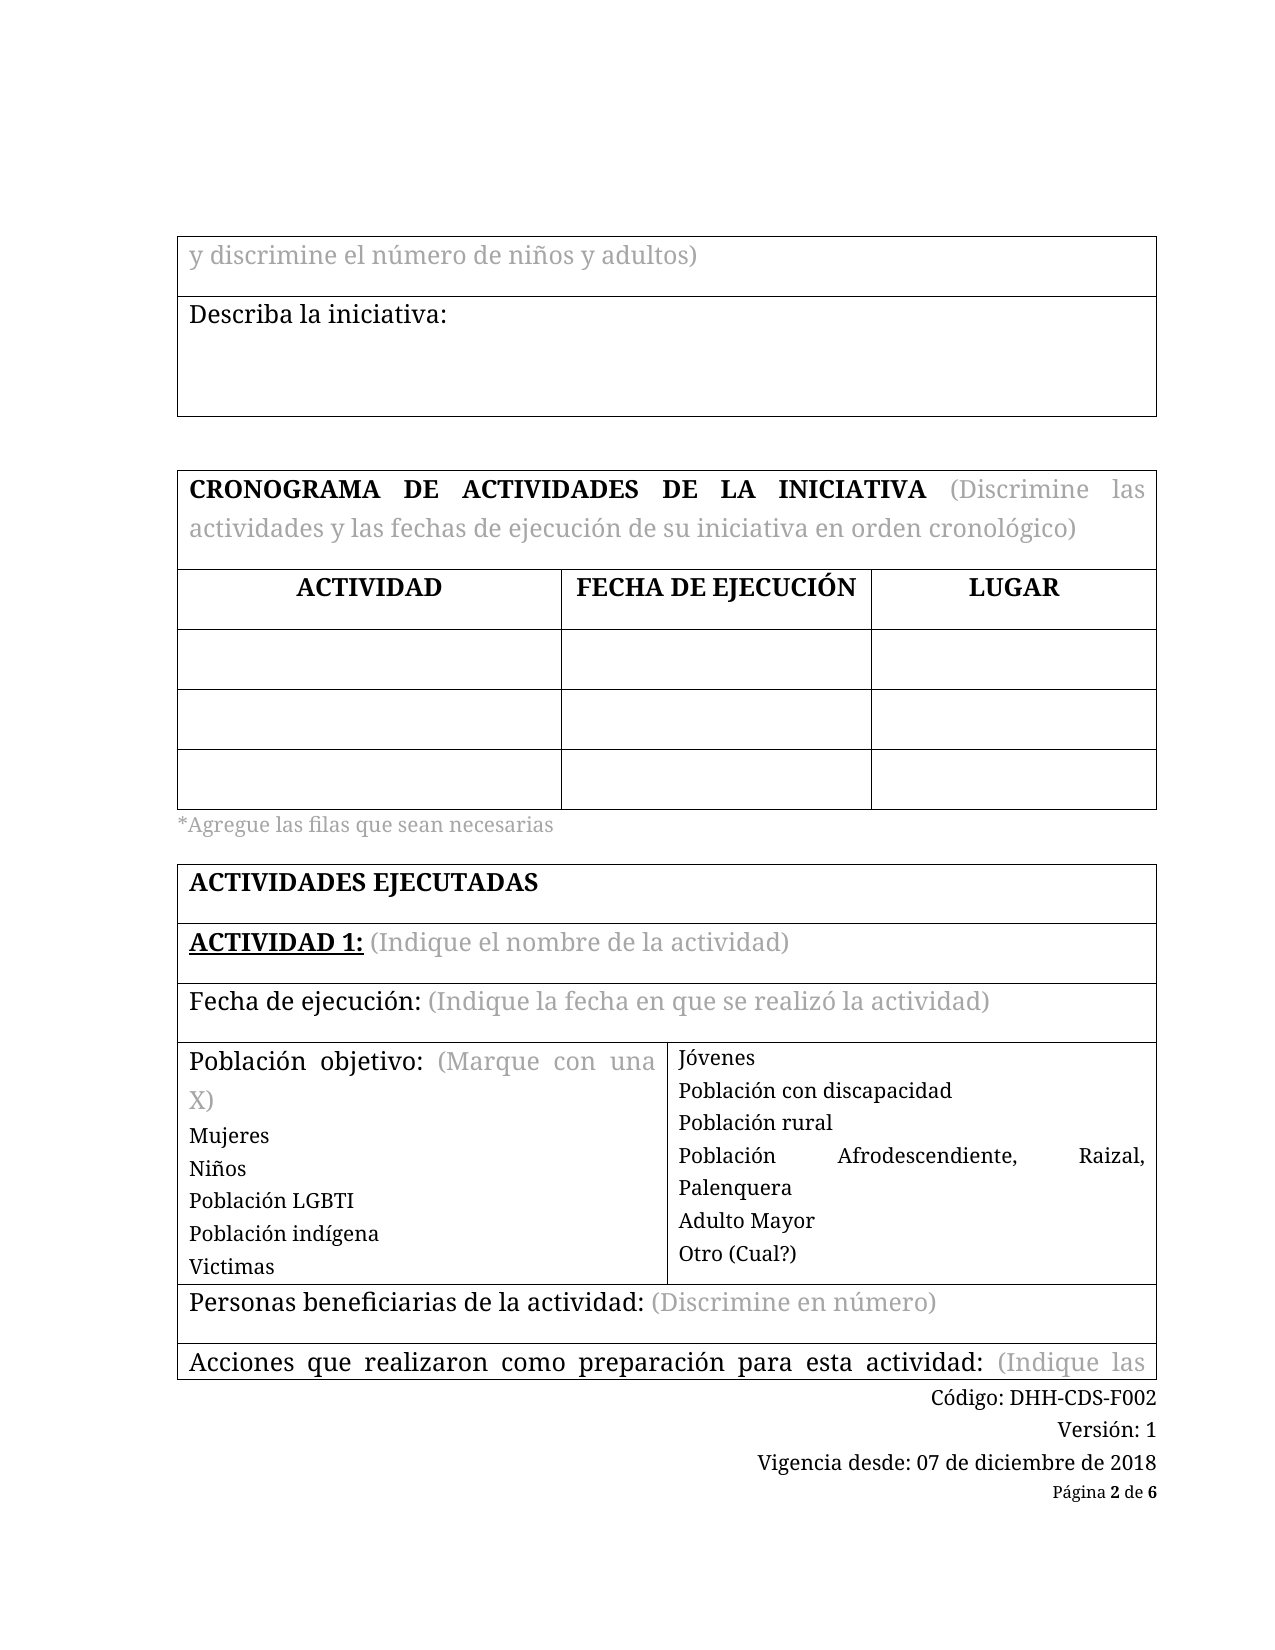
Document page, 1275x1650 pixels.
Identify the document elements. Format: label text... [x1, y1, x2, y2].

table_cell [178, 690, 561, 749]
text *Agregue las filas que sean necesarias [177, 810, 1157, 839]
table_cell [562, 630, 871, 689]
table_cell [178, 750, 561, 809]
table_cell [562, 690, 871, 749]
table_header ACTIVIDADES EJECUTADAS [178, 865, 1156, 923]
table_cell [872, 750, 1156, 809]
table_cell FECHA DE EJECUCIÓN [562, 570, 871, 628]
table_cell Fecha de ejecución: (Indique la fecha en que se realizó la actividad) [178, 984, 1156, 1042]
table_cell ACTIVIDAD [178, 570, 561, 628]
table_cell [562, 750, 871, 809]
table_header CRONOGRAMA DE ACTIVIDADES DE LA INICIATIVA (Discrimine las actividades y las fechas de ejecución de su iniciativa en orden cronológico) [178, 471, 1156, 569]
table_cell [872, 630, 1156, 689]
table_cell Describa la iniciativa: [178, 297, 1156, 416]
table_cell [178, 237, 1156, 296]
table_cell [178, 630, 561, 689]
table_cell LUGAR [872, 570, 1156, 628]
table_cell Jóvenes Población con discapacidad Población rural Población Afrodescendiente, Raizal, Palenquera Adulto Mayor Otro (Cual?) [668, 1043, 1156, 1284]
table_cell Población objetivo: (Marque con una X) Mujeres Niños Población LGBTI Población indígena Victimas [178, 1043, 667, 1284]
table_cell [872, 690, 1156, 749]
table_cell ACTIVIDAD 1: (Indique el nombre de la actividad) [178, 924, 1156, 983]
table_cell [178, 1344, 1156, 1378]
table_cell Personas beneficiarias de la actividad: (Discrimine en número) [178, 1285, 1156, 1343]
